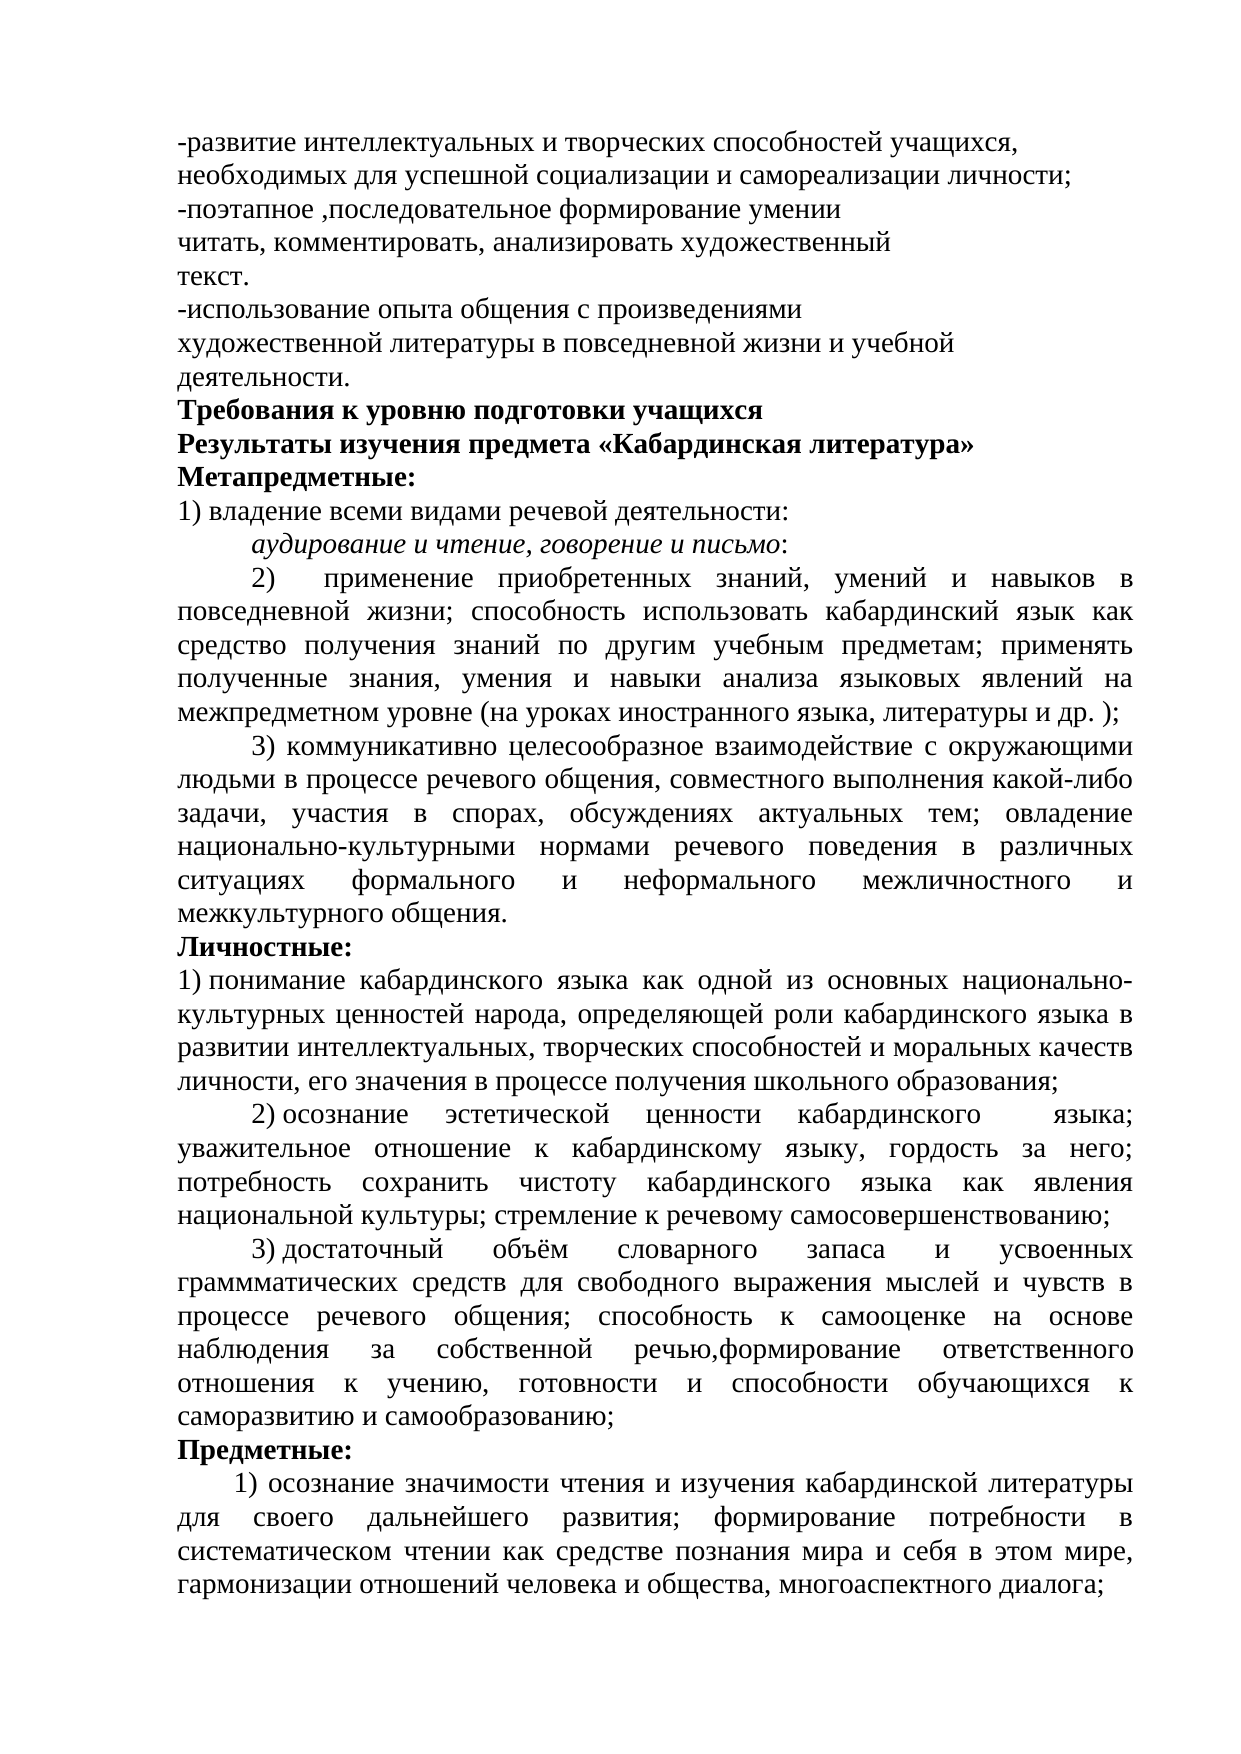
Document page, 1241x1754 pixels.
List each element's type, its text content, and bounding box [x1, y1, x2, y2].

text аудирование и чтение, говорение и письмо: [177, 526, 1134, 560]
text Предметные: [177, 1432, 1134, 1466]
text 1) понимание кабардинского языка как одной из основных национально-культурных ценностей народа, определяющей роли кабардинского языка в развитии интеллектуальных, творческих способностей и моральных качеств личности, его значения в процессе получения школьного образования; [177, 962, 1134, 1097]
text Личностные: [177, 929, 1134, 962]
text 1) осознание значимости чтения и изучения кабардинской литературы для своего дальнейшего развития; формирование потребности в систематическом чтении как средстве познания мира и себя в этом мире, гармонизации отношений человека и общества, многоаспектного диалога; [177, 1466, 1134, 1600]
text -использование опыта общения с произведениями художественной литературы в повседневной жизни и учебной деятельности. [177, 292, 1015, 392]
text Требования к уровню подготовки учащихся [177, 392, 1134, 426]
text Метапредметные: [177, 459, 1134, 493]
text -развитие интеллектуальных и творческих способностей учащихся, необходимых для успешной социализации и самореализации личности; [177, 124, 1073, 191]
text Результаты изучения предмета «Кабардинская литература» [177, 426, 1134, 459]
text 3) достаточный объём словарного запаса и усвоенных граммматических средств для свободного выражения мыслей и чувств в процессе речевого общения; способность к самооценке на основе наблюдения за собственной речью,формирование ответственного отношения к учению, готовности и способности обучающихся к саморазвитию и самообразованию; [177, 1231, 1134, 1432]
text 1) владение всеми видами речевой деятельности: [177, 493, 1134, 526]
text 2) применение приобретенных знаний, умений и навыков в повседневной жизни; способность использовать кабардинский язык как средство получения знаний по другим учебным предметам; применять полученные знания, умения и навыки анализа языковых явлений на межпредметном уровне (на уроках иностранного языка, литературы и др. ); [177, 560, 1134, 728]
text 3) коммуникативно целесообразное взаимодействие с окружающими людьми в процессе речевого общения, совместного выполнения какой-либо задачи, участия в спорах, обсуждениях актуальных тем; овладение национально-культурными нормами речевого поведения в различных ситуациях формального и неформального межличностного и межкультурного общения. [177, 728, 1134, 929]
text 2) осознание эстетической ценности кабардинского языка; уважительное отношение к кабардинскому языку, гордость за него; потребность сохранить чистоту кабардинского языка как явления национальной культуры; стремление к речевому самосовершенствованию; [177, 1097, 1134, 1231]
text -поэтапное ,последовательное формирование умении читать, комментировать, анализировать художественный текст. [177, 191, 938, 292]
